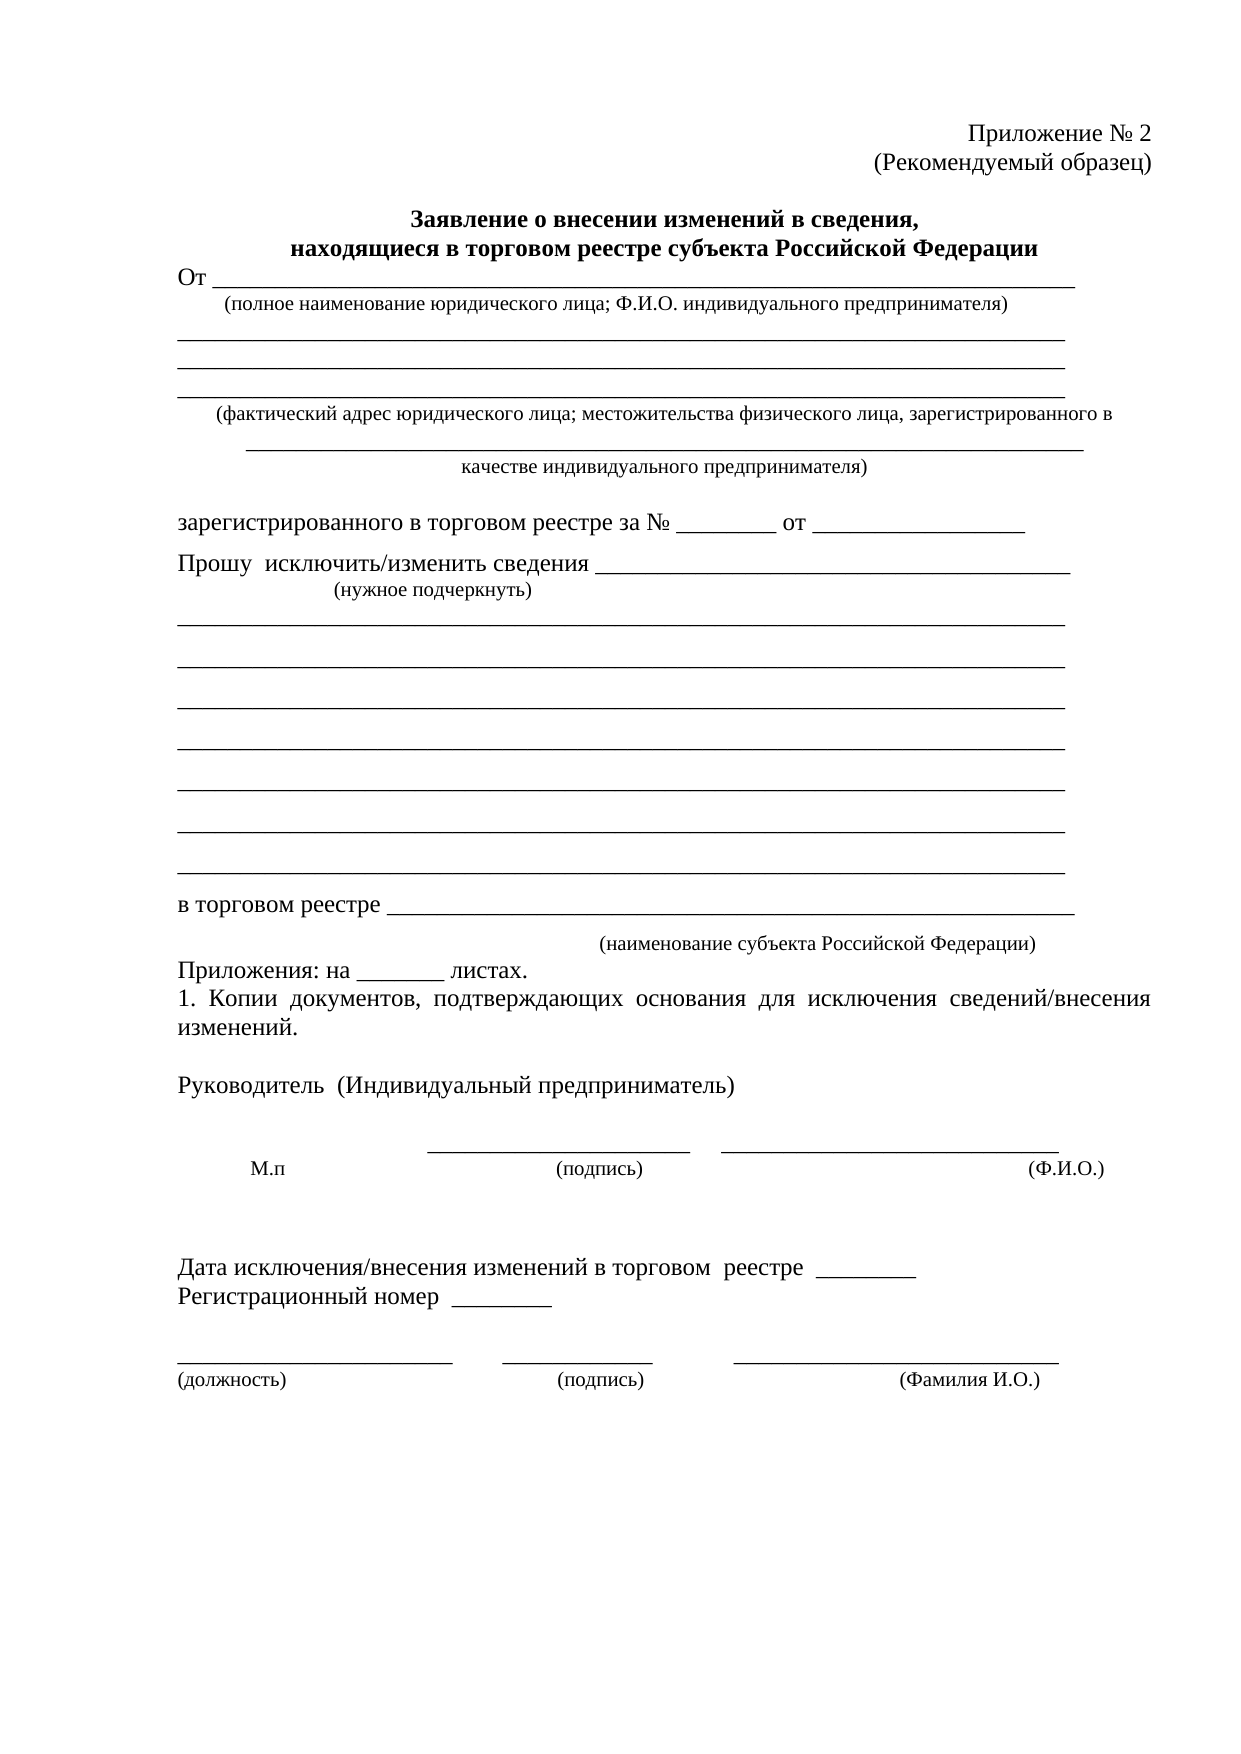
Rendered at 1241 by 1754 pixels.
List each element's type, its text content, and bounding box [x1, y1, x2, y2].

text (нужное подчеркнуть) [177, 577, 1152, 601]
text (фактический адрес юридического лица; местожительства физического лица, зарегистрированного в [177, 401, 1152, 425]
text (должность) (подпись) (Фамилия И.О.) [177, 1367, 1152, 1391]
text зарегистрированного в торговом реестре за № ________ от _________________ [177, 507, 1152, 535]
text Дата исключения/внесения изменений в торговом реестре ________ [177, 1252, 1152, 1281]
text _______________________________________________________________________ [177, 683, 1152, 712]
text (полное наименование юридического лица; Ф.И.О. индивидуального предпринимателя) [177, 291, 1152, 315]
text _______________________________________________________________________ [177, 642, 1152, 671]
text Заявление о внесении изменений в сведения, [177, 204, 1152, 233]
text (наименование субъекта Российской Федерации) [177, 931, 1152, 955]
text _______________________________________________________________________ [177, 848, 1152, 877]
text находящиеся в торговом реестре субъекта Российской Федерации [177, 233, 1152, 262]
text (Рекомендуемый образец) [177, 147, 1152, 176]
text Приложение № 2 [177, 118, 1152, 147]
text _______________________________________________________________________ [177, 601, 1152, 629]
text _______________________________________________________________________ [177, 315, 1152, 343]
text От _____________________________________________________________________ [177, 262, 1152, 291]
text Приложения: на _______ листах. [177, 955, 1152, 983]
text _______________________________________________________________________ [177, 766, 1152, 794]
text ______________________ ____________ __________________________ [177, 1338, 1152, 1367]
text Руководитель (Индивидуальный предприниматель) [177, 1070, 1152, 1098]
text в торговом реестре _______________________________________________________ [177, 889, 1152, 918]
text качестве индивидуального предпринимателя) [177, 454, 1152, 478]
text _______________________________________________________________________ [177, 343, 1152, 372]
text _____________________ ___________________________ [177, 1127, 1152, 1156]
text _______________________________________________________________________ [177, 807, 1152, 836]
text _______________________________________________________________________ [177, 372, 1152, 401]
text 1. Копии документов, подтверждающих основания для исключения сведений/внесения изменений. [177, 983, 1152, 1041]
text Регистрационный номер ________ [177, 1281, 1152, 1310]
text ___________________________________________________________________ [177, 425, 1152, 454]
text _______________________________________________________________________ [177, 724, 1152, 753]
text Прошу исключить/изменить сведения ______________________________________ [177, 548, 1152, 577]
text М.п (подпись) (Ф.И.О.) [177, 1156, 1152, 1180]
